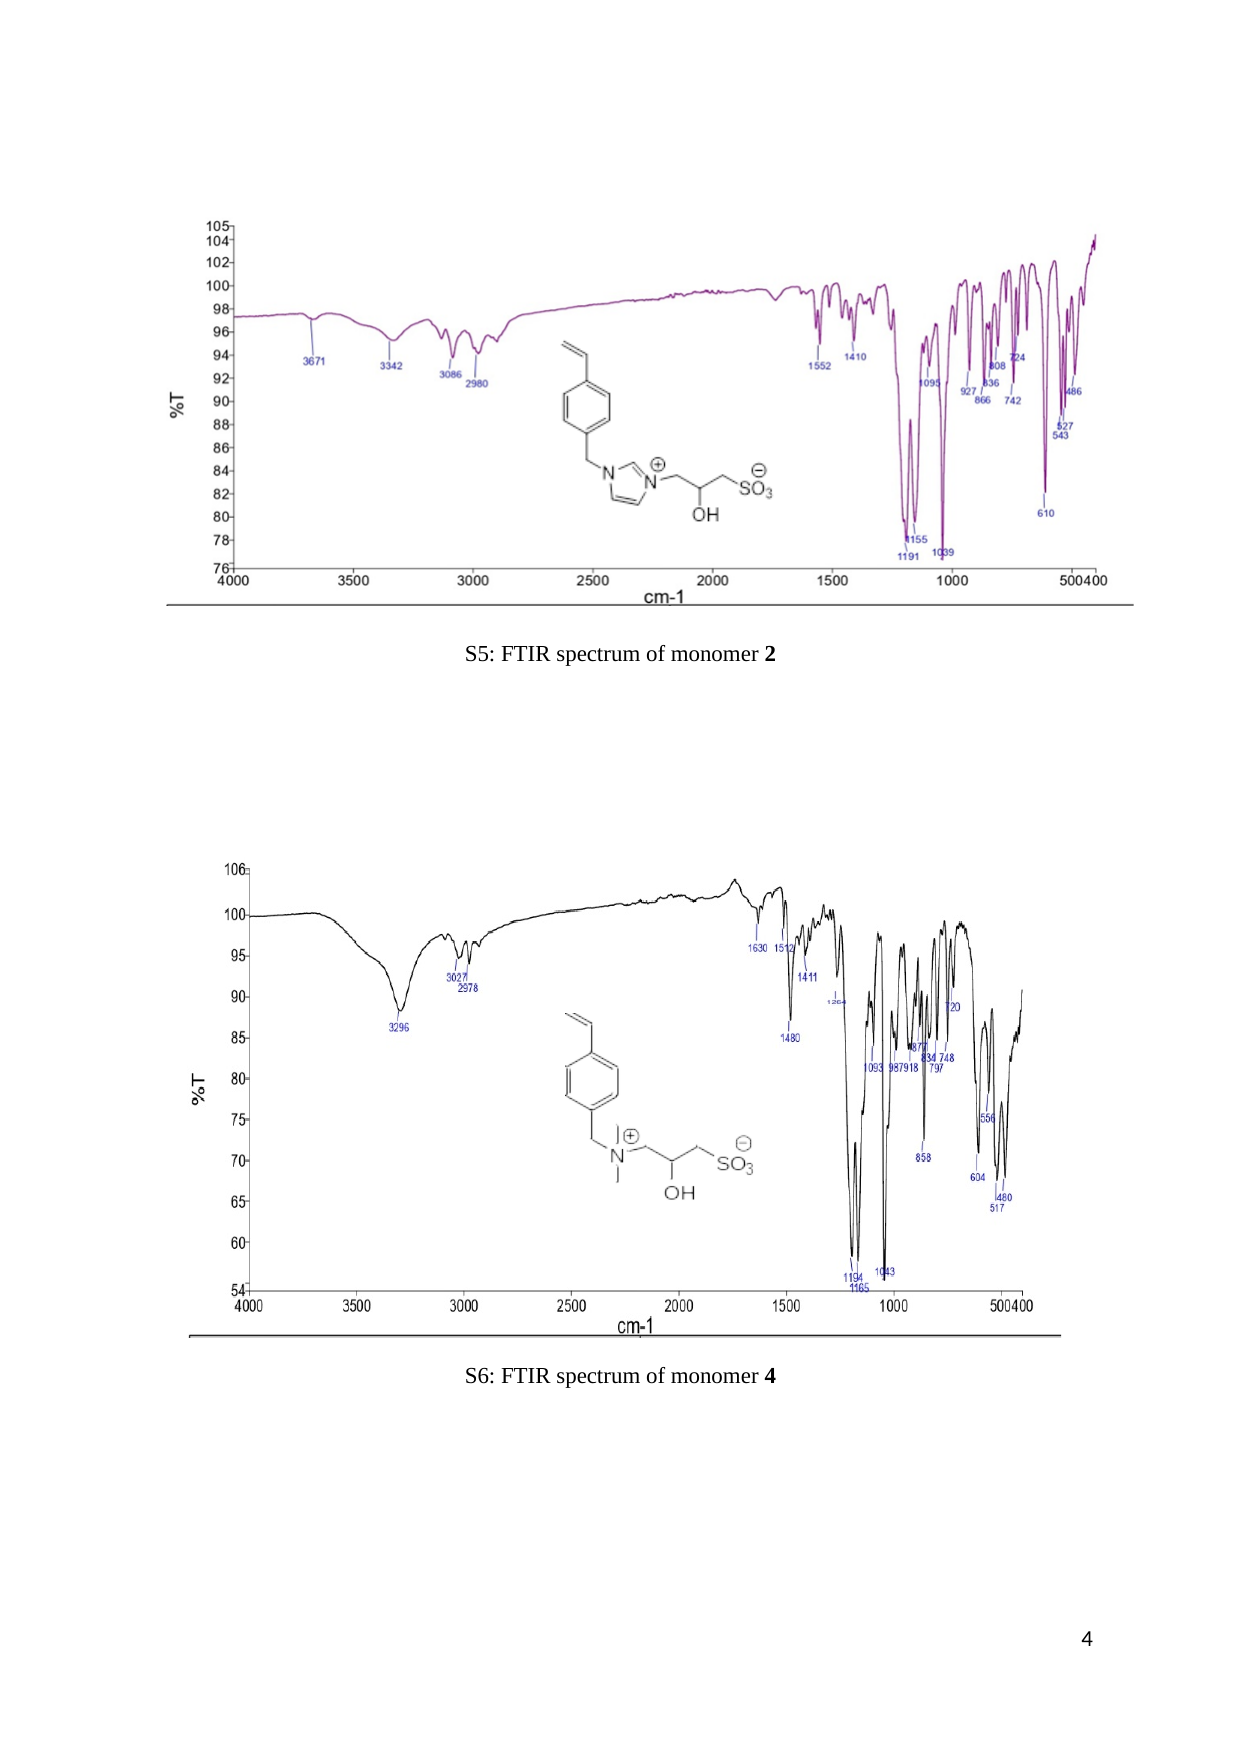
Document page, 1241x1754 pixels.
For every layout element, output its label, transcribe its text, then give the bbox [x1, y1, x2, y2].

picture [147, 208, 1134, 606]
picture [179, 851, 1062, 1338]
list S5: FTIR spectrum of monomer 2 [148, 640, 1093, 667]
list S6: FTIR spectrum of monomer 4 [148, 1362, 1093, 1388]
